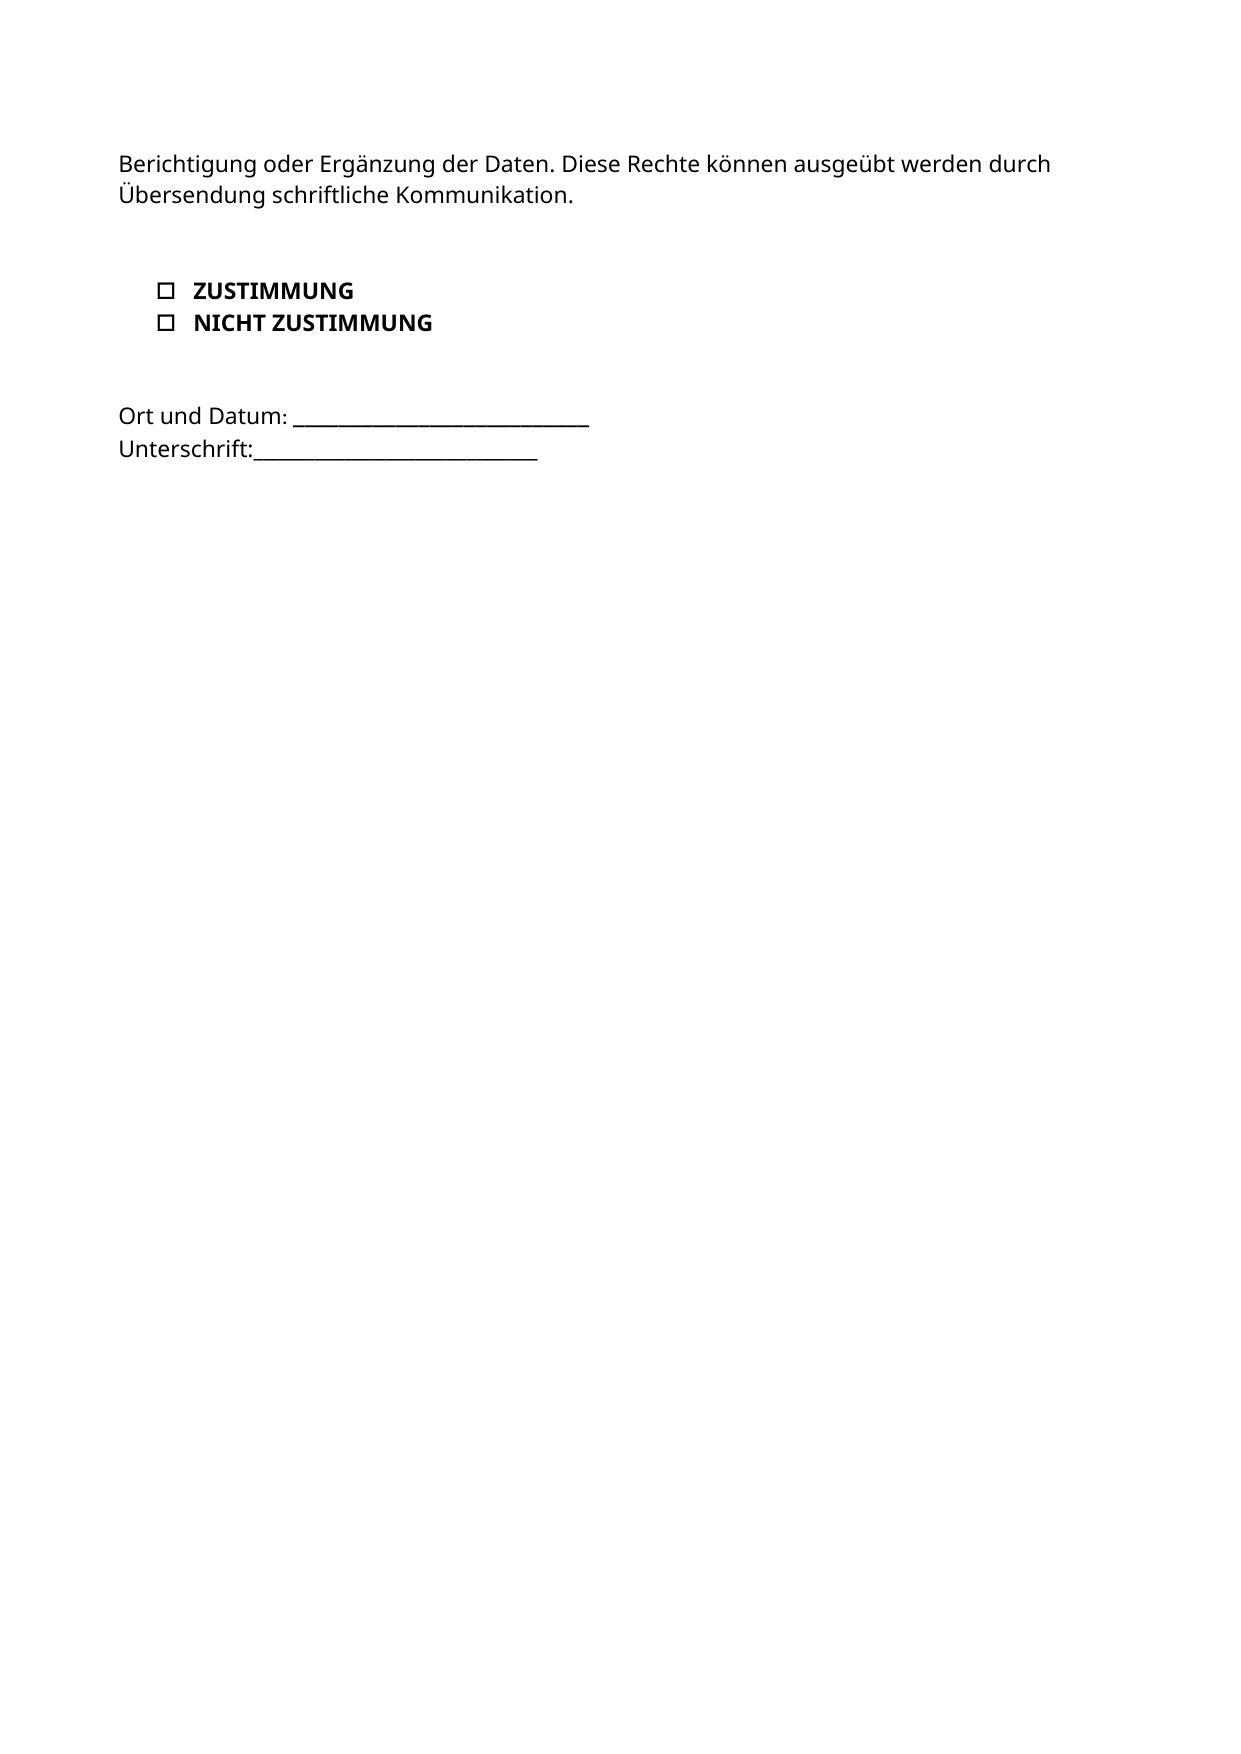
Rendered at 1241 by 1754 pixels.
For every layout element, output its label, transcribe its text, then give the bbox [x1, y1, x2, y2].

text Ort und Datum: __________________________ Unterschrift:____________________________ [118, 400, 1122, 465]
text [118, 148, 1122, 210]
list ZUSTIMMUNG [156, 275, 1122, 307]
list NICHT ZUSTIMMUNG [156, 307, 1122, 338]
